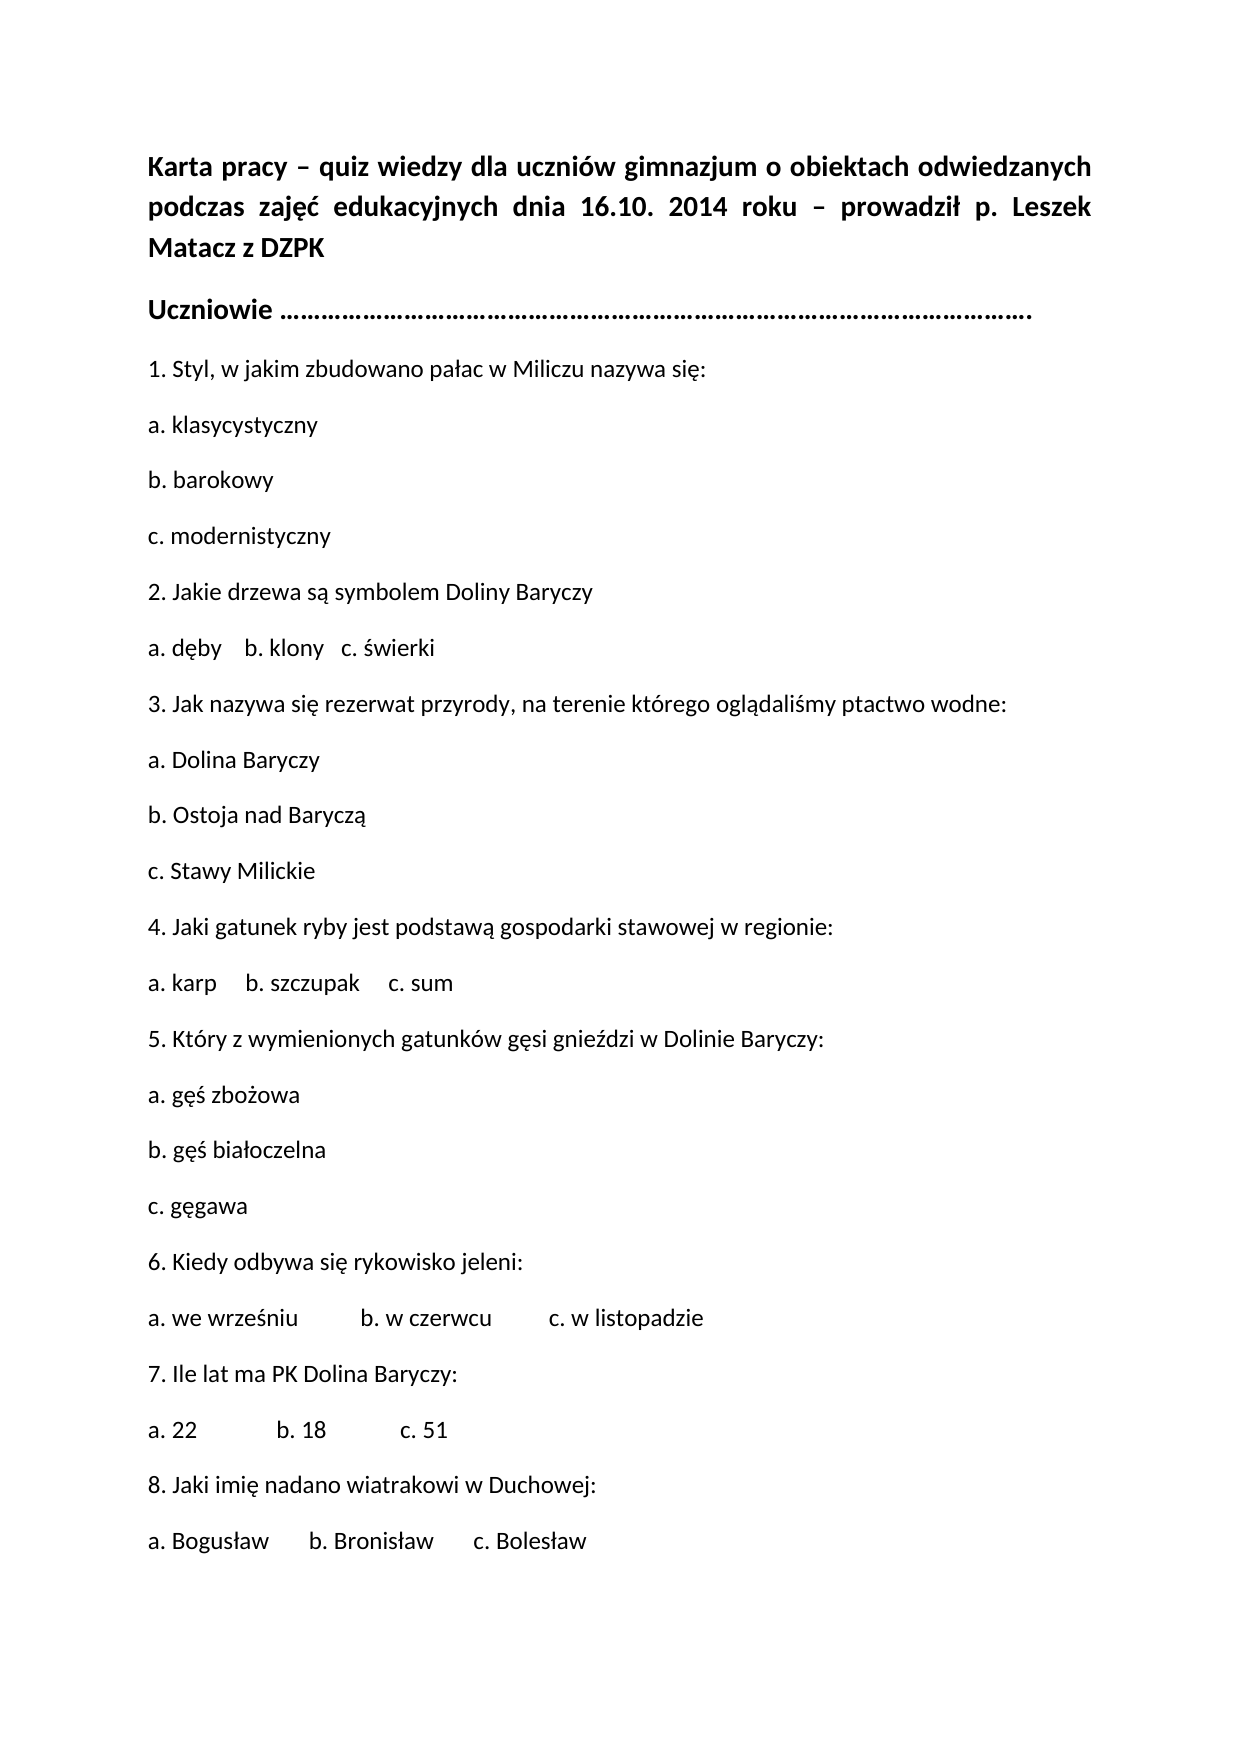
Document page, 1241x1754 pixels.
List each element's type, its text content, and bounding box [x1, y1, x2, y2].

text c. gęgawa [148, 1191, 1093, 1221]
text c. Stawy Milickie [148, 856, 1093, 886]
text 5. Który z wymienionych gatunków gęsi gnieździ w Dolinie Baryczy: [148, 1023, 1093, 1053]
text Uczniowie ………………………………………………………………………………………………. [148, 291, 1093, 327]
text a. Dolina Baryczy [148, 744, 1093, 774]
text 2. Jakie drzewa są symbolem Doliny Baryczy [148, 576, 1093, 607]
text 8. Jaki imię nadano wiatrakowi w Duchowej: [148, 1470, 1093, 1500]
text b. gęś białoczelna [148, 1135, 1093, 1165]
text a. 22 b. 18 c. 51 [148, 1414, 1093, 1444]
text b. Ostoja nad Baryczą [148, 800, 1093, 830]
text a. gęś zbożowa [148, 1079, 1093, 1109]
text 1. Styl, w jakim zbudowano pałac w Miliczu nazywa się: [148, 353, 1093, 383]
text a. klasycystyczny [148, 409, 1093, 439]
text 6. Kiedy odbywa się rykowisko jeleni: [148, 1246, 1093, 1277]
text a. karp b. szczupak c. sum [148, 967, 1093, 998]
text a. dęby b. klony c. świerki [148, 632, 1093, 663]
text c. modernistyczny [148, 521, 1093, 551]
text Karta pracy – quiz wiedzy dla uczniów gimnazjum o obiektach odwiedzanych podczas zajęć edukacyjnych dnia 16.10. 2014 roku – prowadził p. Leszek Matacz z DZPK [148, 148, 1093, 265]
text a. Bogusław b. Bronisław c. Bolesław [148, 1526, 1093, 1556]
text b. barokowy [148, 465, 1093, 495]
text 7. Ile lat ma PK Dolina Baryczy: [148, 1358, 1093, 1388]
text 4. Jaki gatunek ryby jest podstawą gospodarki stawowej w regionie: [148, 911, 1093, 942]
text a. we wrześniu b. w czerwcu c. w listopadzie [148, 1302, 1093, 1333]
text 3. Jak nazywa się rezerwat przyrody, na terenie którego oglądaliśmy ptactwo wodne: [148, 688, 1093, 718]
